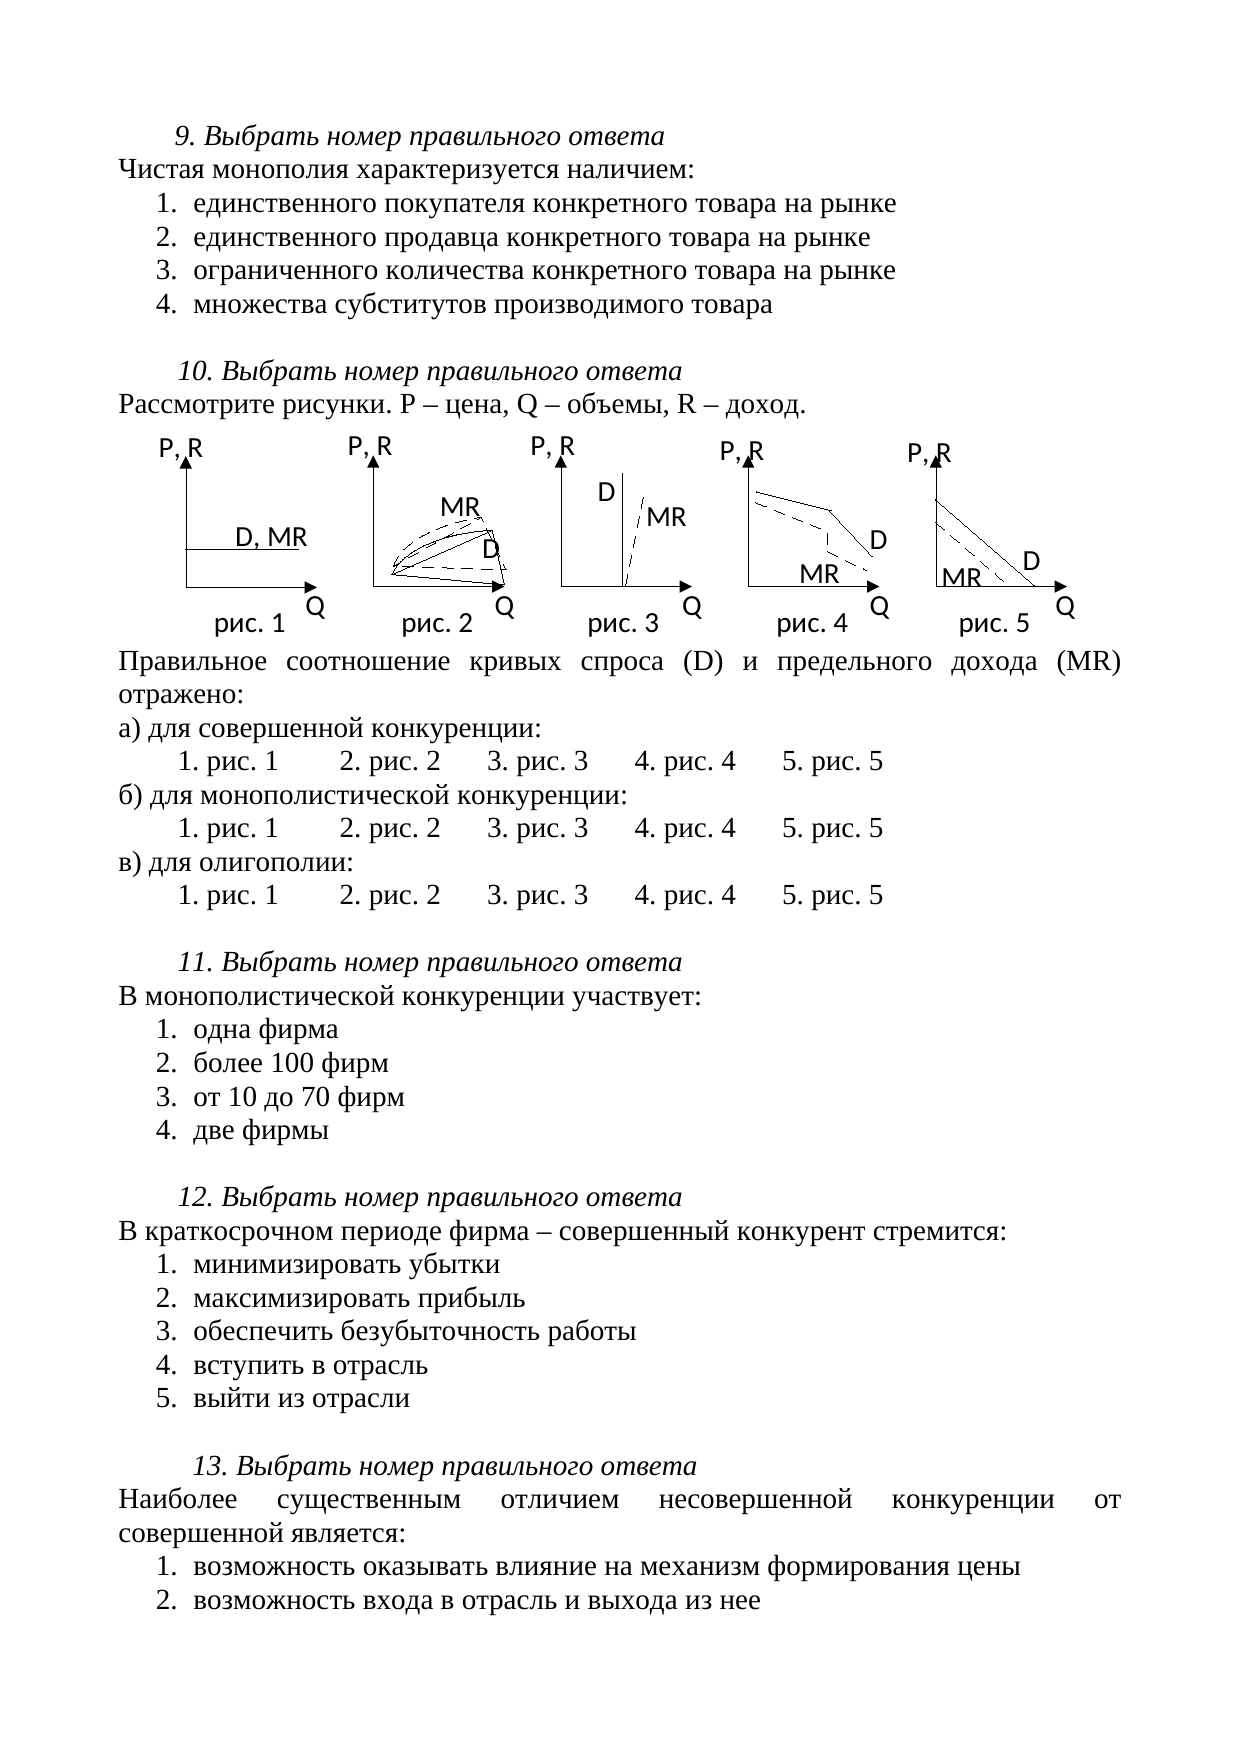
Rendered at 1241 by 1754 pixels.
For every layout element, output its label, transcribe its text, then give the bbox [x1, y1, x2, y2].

list две фирмы [156, 1112, 1122, 1146]
text б) для монополистической конкуренции: [118, 777, 1122, 810]
text 1. рис. 1 2. рис. 2 3. рис. 3 4. рис. 4 5. рис. 5 [118, 743, 1122, 777]
text Рассмотрите рисунки. Р – цена, Q – объемы, R – доход. [118, 386, 1122, 420]
text 12. Выбрать номер правильного ответа [118, 1179, 1122, 1213]
list возможность оказывать влияние на механизм формирования цены [156, 1548, 1122, 1582]
list минимизировать убытки [156, 1246, 1122, 1280]
list единственного покупателя конкретного товара на рынке [156, 185, 1122, 219]
text 1. рис. 1 2. рис. 2 3. рис. 3 4. рис. 4 5. рис. 5 [118, 810, 1122, 844]
list от 10 до 70 фирм [156, 1079, 1122, 1112]
list ограниченного количества конкретного товара на рынке [156, 252, 1122, 286]
text В монополистической конкуренции участвует: [118, 978, 1122, 1012]
text Чистая монополия характеризуется наличием: [118, 152, 1122, 185]
list единственного продавца конкретного товара на рынке [156, 219, 1122, 252]
list одна фирма [156, 1012, 1122, 1045]
list возможность входа в отрасль и выхода из нее [156, 1582, 1122, 1615]
text 11. Выбрать номер правильного ответа [118, 944, 1122, 978]
list вступить в отрасль [156, 1347, 1122, 1381]
text 9. Выбрать номер правильного ответа [118, 118, 1122, 152]
list множества субститутов производимого товара [156, 286, 1122, 319]
text Наиболее существенным отличием несовершенной конкуренции от совершенной является: [118, 1481, 1122, 1548]
list обеспечить безубыточность работы [156, 1313, 1122, 1347]
list более 100 фирм [156, 1045, 1122, 1079]
text В краткосрочном периоде фирма – совершенный конкурент стремится: [118, 1213, 1122, 1246]
text в) для олигополии: [118, 844, 1122, 877]
list максимизировать прибыль [156, 1280, 1122, 1313]
text 1. рис. 1 2. рис. 2 3. рис. 3 4. рис. 4 5. рис. 5 [118, 877, 1122, 911]
text а) для совершенной конкуренции: [118, 710, 1122, 743]
text 10. Выбрать номер правильного ответа [118, 353, 1122, 386]
text Правильное соотношение кривых спроса (D) и предельного дохода (MR) отражено: [118, 643, 1122, 710]
list выйти из отрасли [156, 1381, 1122, 1414]
text 13. Выбрать номер правильного ответа [118, 1448, 1122, 1481]
